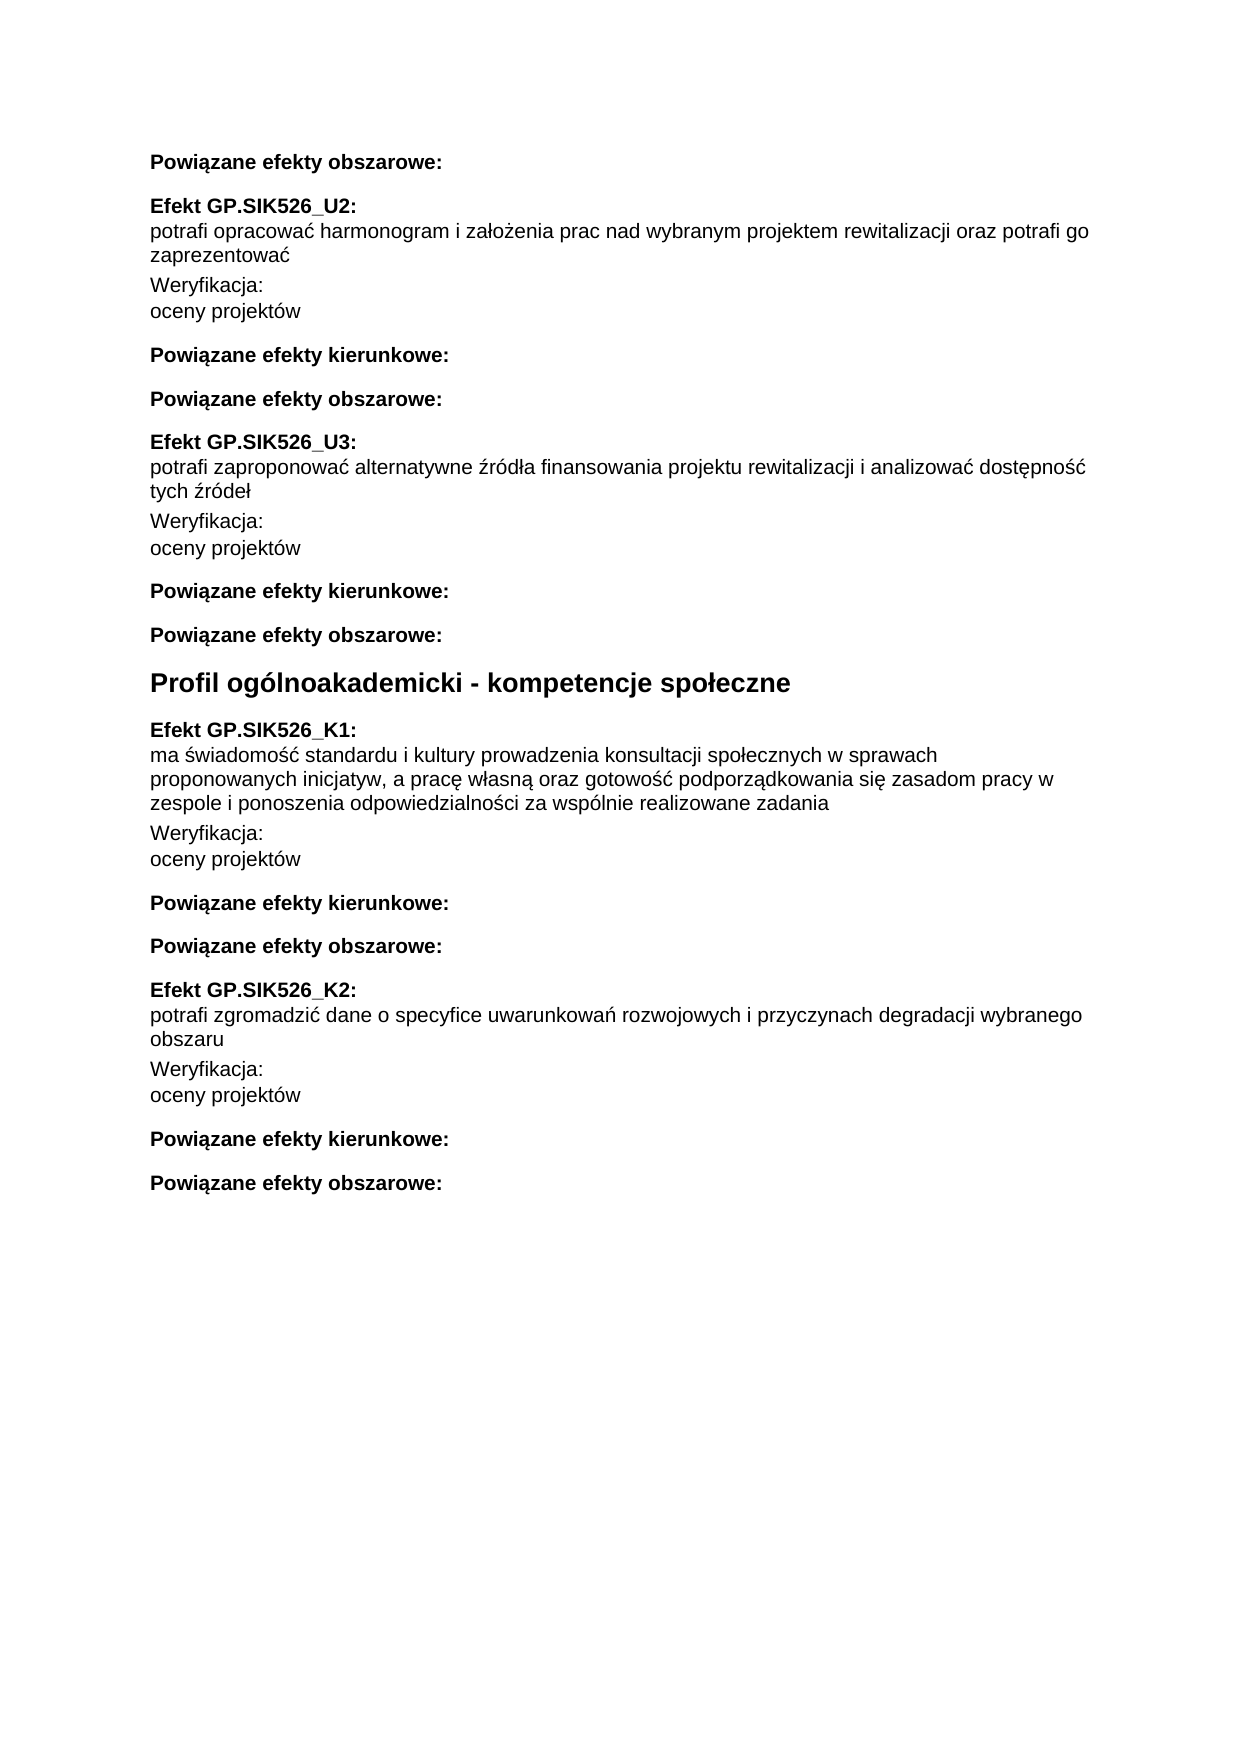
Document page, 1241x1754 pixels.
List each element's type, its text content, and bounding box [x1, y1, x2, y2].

text oceny projektów [150, 299, 1090, 323]
text Efekt GP.SIK526_U3: [150, 430, 1090, 454]
text Weryfikacja: [150, 273, 1090, 297]
text Weryfikacja: [150, 821, 1090, 845]
text Weryfikacja: [150, 1057, 1090, 1081]
text potrafi opracować harmonogram i założenia prac nad wybranym projektem rewitalizacji oraz potrafi go zaprezentować [150, 219, 1090, 267]
text ma świadomość standardu i kultury prowadzenia konsultacji społecznych w sprawach proponowanych inicjatyw, a pracę własną oraz gotowość podporządkowania się zasadom pracy w zespole i ponoszenia odpowiedzialności za wspólnie realizowane zadania [150, 743, 1090, 814]
text oceny projektów [150, 847, 1090, 871]
text oceny projektów [150, 1083, 1090, 1107]
text Powiązane efekty obszarowe: [150, 934, 1090, 958]
text Weryfikacja: [150, 509, 1090, 533]
subtitle Profil ogólnoakademicki - kompetencje społeczne [150, 667, 1090, 698]
text Efekt GP.SIK526_K2: [150, 978, 1090, 1002]
text Powiązane efekty obszarowe: [150, 386, 1090, 410]
text Powiązane efekty obszarowe: [150, 150, 1090, 174]
text Efekt GP.SIK526_U2: [150, 194, 1090, 218]
text Powiązane efekty obszarowe: [150, 1171, 1090, 1195]
text Powiązane efekty kierunkowe: [150, 1127, 1090, 1151]
text oceny projektów [150, 535, 1090, 559]
text potrafi zgromadzić dane o specyfice uwarunkowań rozwojowych i przyczynach degradacji wybranego obszaru [150, 1003, 1090, 1051]
text potrafi zaproponować alternatywne źródła finansowania projektu rewitalizacji i analizować dostępność tych źródeł [150, 455, 1090, 503]
text Powiązane efekty kierunkowe: [150, 891, 1090, 914]
text Powiązane efekty kierunkowe: [150, 343, 1090, 367]
text Powiązane efekty kierunkowe: [150, 579, 1090, 603]
text Efekt GP.SIK526_K1: [150, 718, 1090, 742]
text Powiązane efekty obszarowe: [150, 623, 1090, 647]
